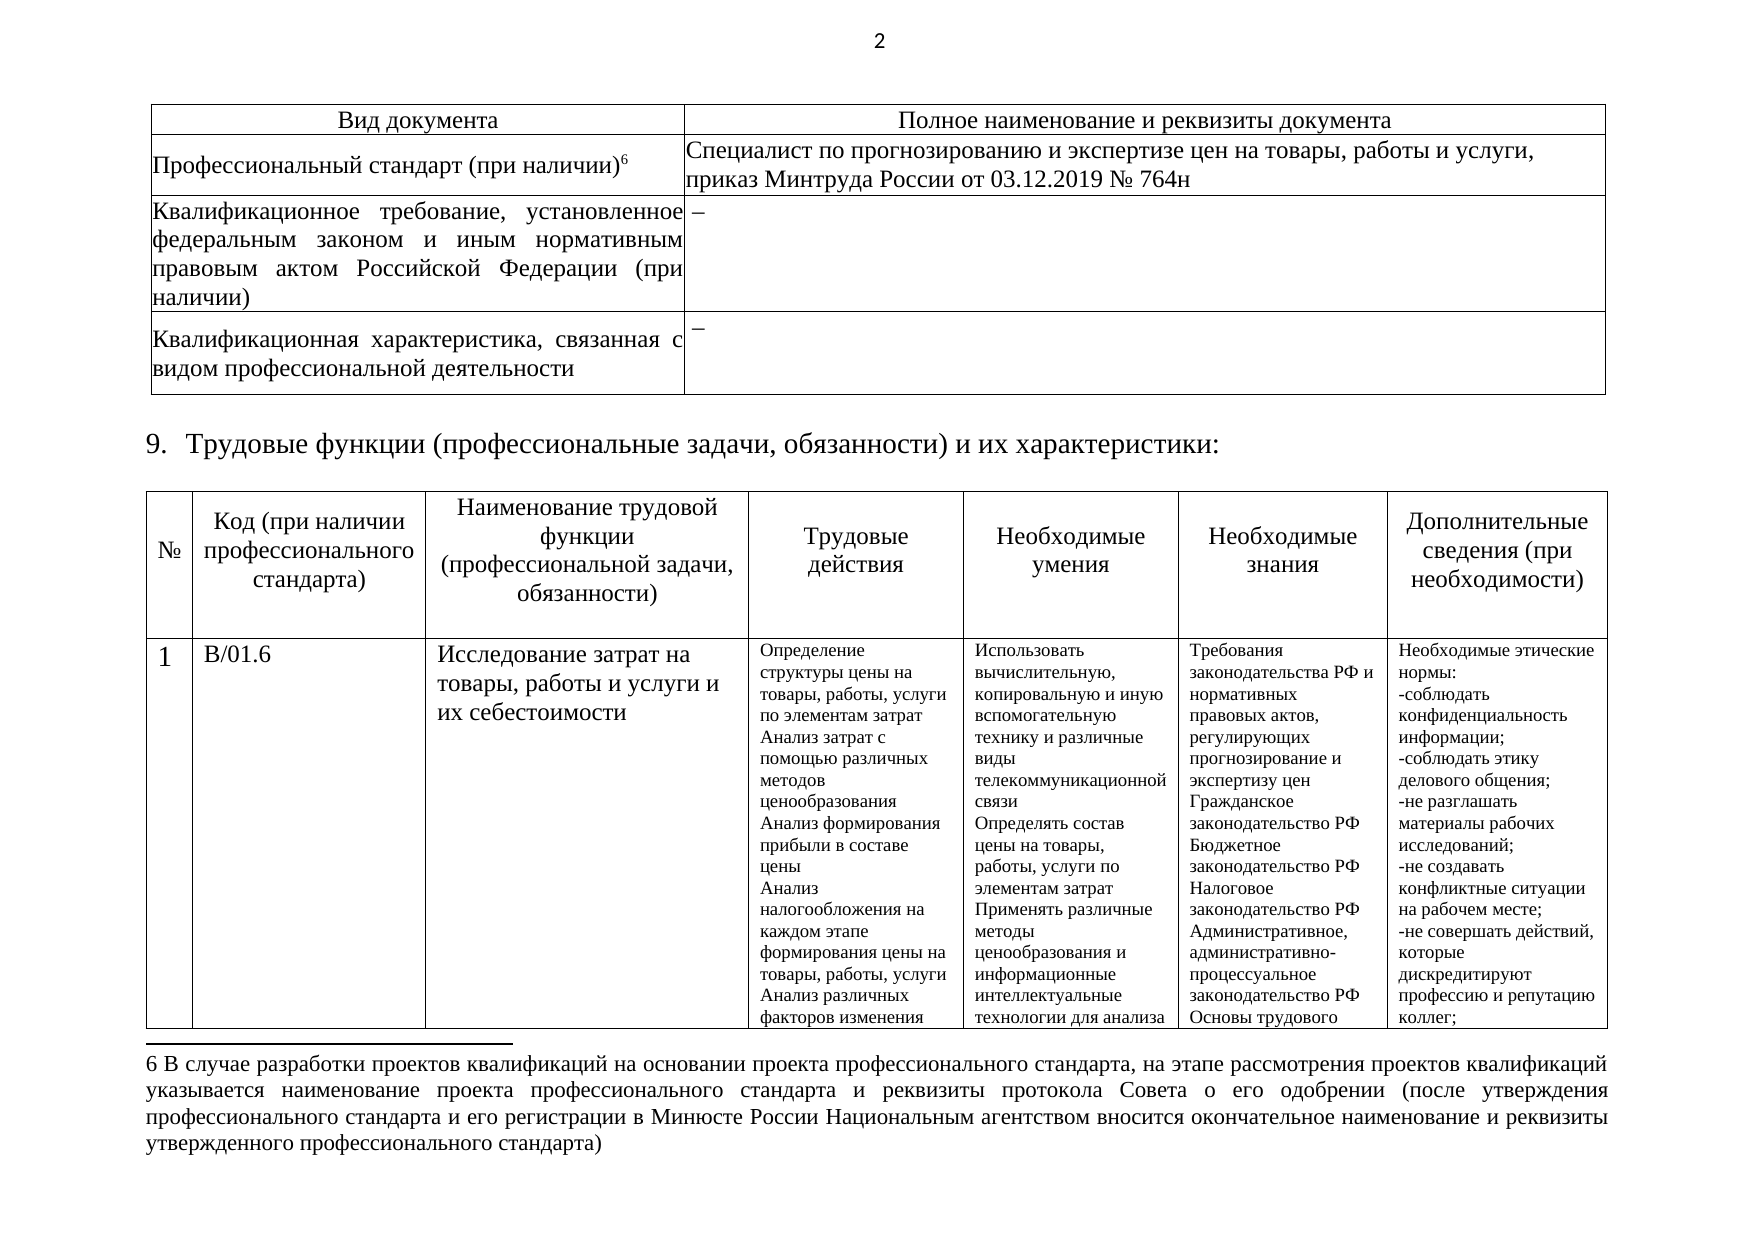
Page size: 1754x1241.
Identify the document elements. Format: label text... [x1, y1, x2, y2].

table_header Дополнительные сведения (при необходимости) [1388, 492, 1607, 638]
table_header Код (при наличии профессионального стандарта) [193, 492, 425, 638]
table_cell Квалификационная характеристика, связанная с видом профессиональной деятельности [152, 312, 684, 394]
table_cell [964, 639, 1178, 1027]
table_cell 1 [147, 639, 192, 1027]
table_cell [749, 639, 963, 1027]
table_cell Квалификационное требование, установленное федеральным законом и иным нормативным правовым актом Российской Федерации (при наличии) [152, 196, 684, 311]
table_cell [426, 639, 748, 1027]
table_cell В/01.6 [193, 639, 425, 1027]
table_cell – [685, 312, 1605, 394]
table_cell – [685, 196, 1605, 311]
table_header Необходимые знания [1179, 492, 1387, 638]
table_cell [1179, 639, 1387, 1027]
table_cell Профессиональный стандарт (при наличии) [152, 135, 684, 195]
table_header Наименование трудовой функции (профессиональной задачи, обязанности) [426, 492, 748, 638]
table_header № [147, 492, 192, 638]
table_header Полное наименование и реквизиты документа [685, 105, 1605, 134]
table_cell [1388, 639, 1607, 1027]
list Трудовые функции (профессиональные задачи, обязанности) и их характеристики: [146, 426, 1611, 460]
table_cell Специалист по прогнозированию и экспертизе цен на товары, работы и услуги, приказ Минтруда России от 03.12.2019 № 764н от 16.12.2020 № 911н [685, 135, 1605, 195]
table_header Вид документа [152, 105, 684, 134]
table_header Трудовые действия [749, 492, 963, 638]
table_header Необходимые умения [964, 492, 1178, 638]
